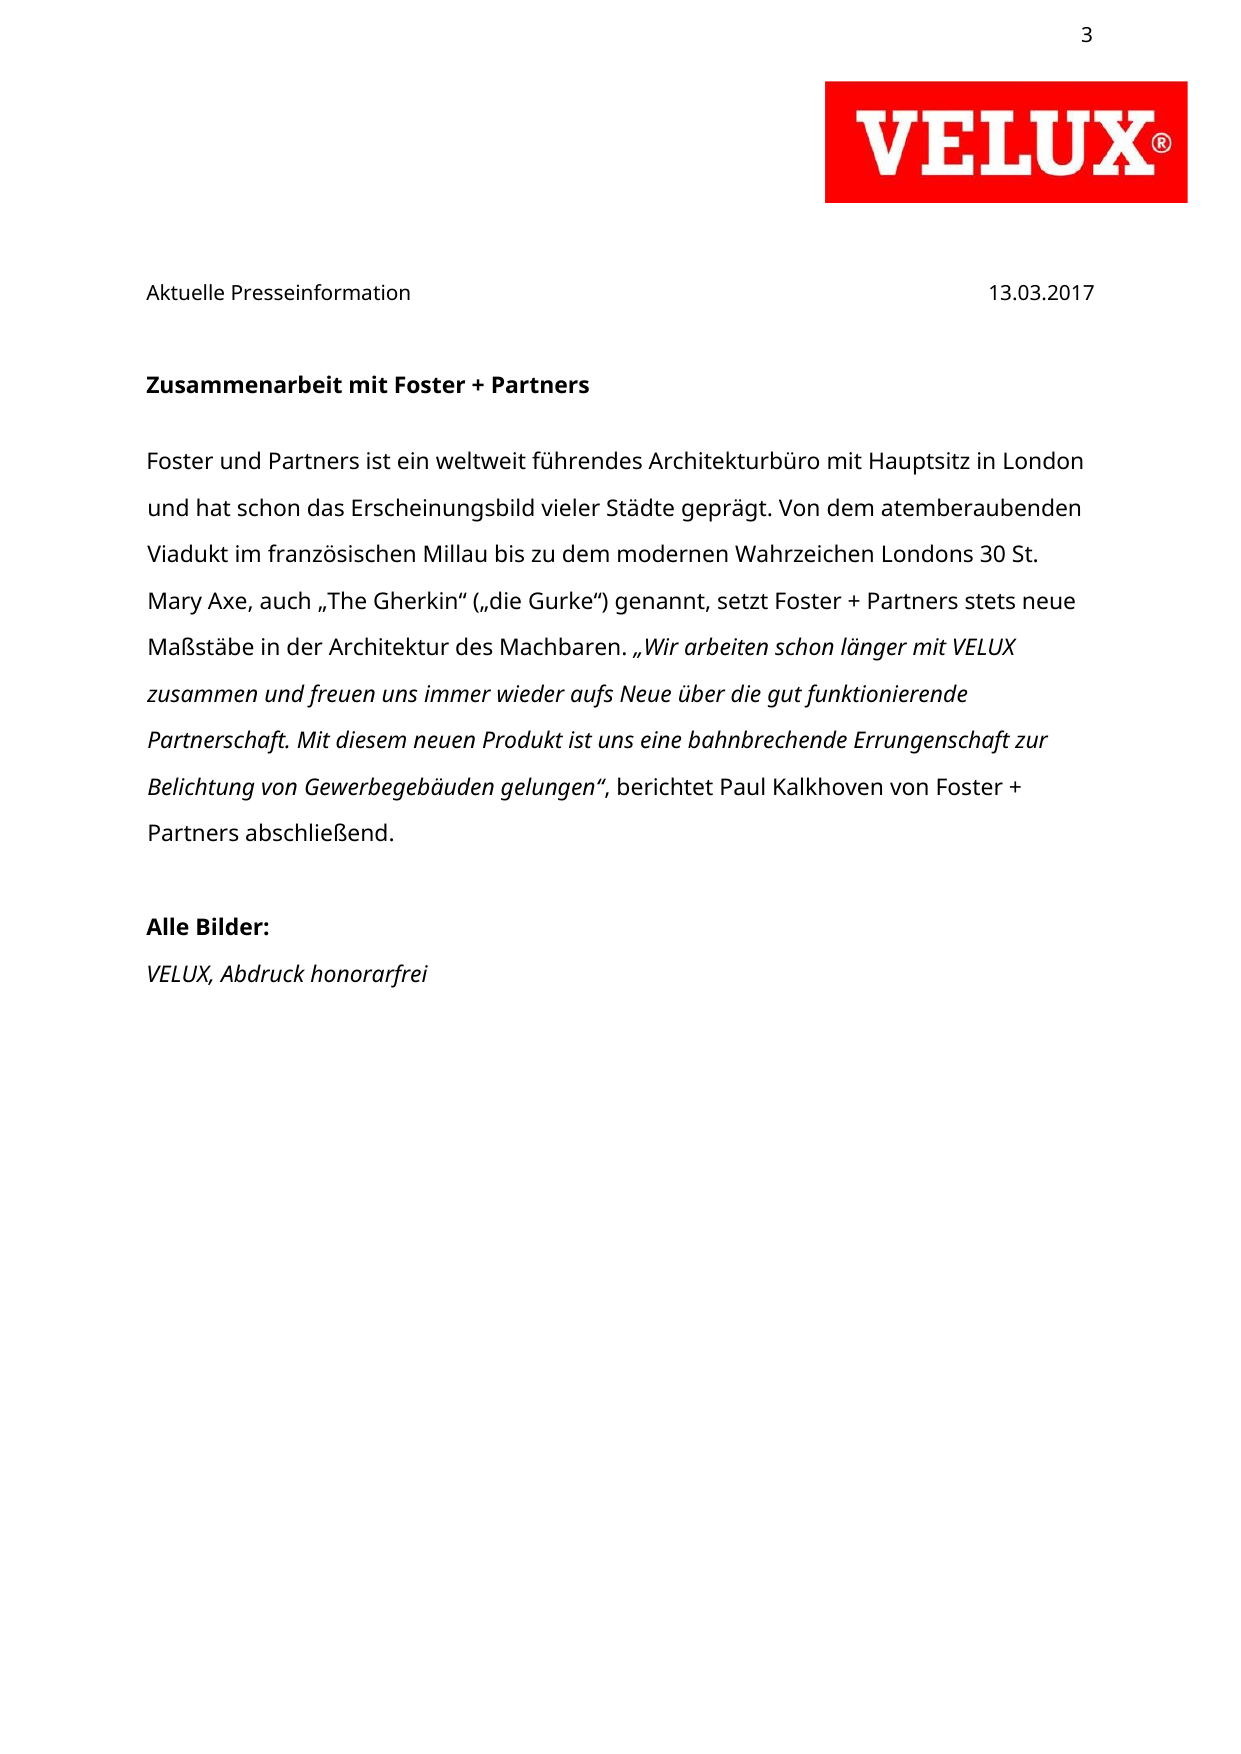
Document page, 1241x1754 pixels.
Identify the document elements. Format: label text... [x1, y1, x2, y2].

subtitle Zusammenarbeit mit Foster + Partners [146, 369, 1096, 401]
text Aktuelle Presseinformation 13.03.2017 [146, 278, 1100, 307]
text 3 [147, 21, 1093, 49]
text VELUX, Abdruck honorarfrei [146, 958, 1093, 989]
picture [825, 81, 1188, 203]
text Alle Bilder: [146, 911, 1093, 942]
text Foster und Partners ist ein weltweit führendes Architekturbüro mit Hauptsitz in London und hat schon das Erscheinungsbild vieler Städte geprägt. Von dem atemberaubenden Viadukt im französischen Millau bis zu dem modernen Wahrzeichen Londons 30 St. Mary Axe, auch „The Gherkin“ („die Gurke“) genannt, setzt Foster + Partners stets neue Maßstäbe in der Architektur des Machbaren. „Wir arbeiten schon länger mit VELUX zusammen und freuen uns immer wieder aufs Neue über die gut funktionierende Partnerschaft. Mit diesem neuen Produkt ist uns eine bahnbrechende Errungenschaft zur Belichtung von Gewerbegebäuden gelungen“, berichtet Paul Kalkhoven von Foster + Partners abschließend. [146, 445, 1093, 849]
